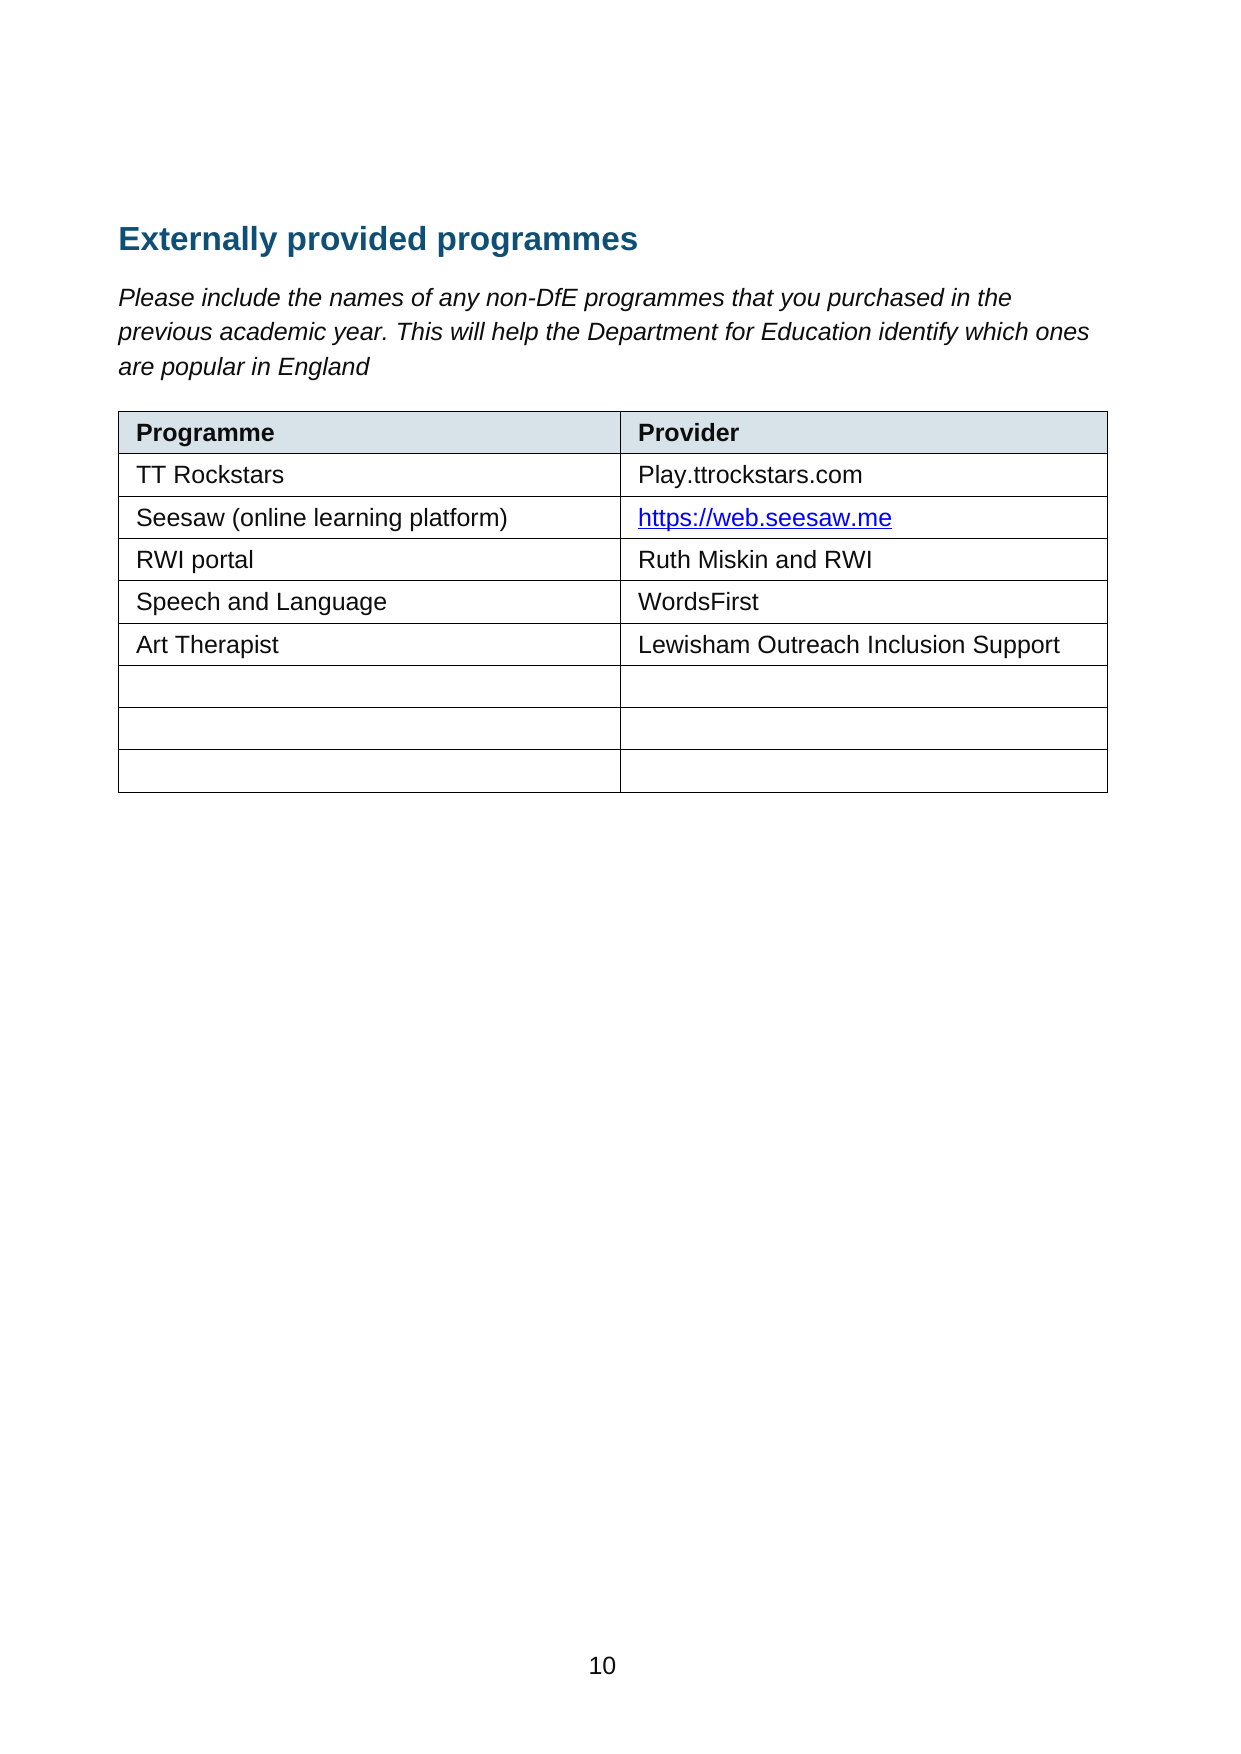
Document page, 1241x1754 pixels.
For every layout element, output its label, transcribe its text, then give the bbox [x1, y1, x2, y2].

table_cell Speech and Language [119, 581, 620, 622]
table_cell [621, 750, 1107, 792]
table_cell Art Therapist [119, 624, 620, 665]
table_cell [621, 666, 1107, 707]
table_header Programme [119, 412, 620, 453]
table_cell Lewisham Outreach Inclusion Support [621, 624, 1107, 665]
table_cell WordsFirst [621, 581, 1107, 622]
table_cell https://web.seesaw.me [621, 497, 1107, 538]
table_cell [621, 708, 1107, 749]
table_cell Ruth Miskin and RWI [621, 539, 1107, 580]
table_cell [119, 708, 620, 749]
text Please include the names of any non-DfE programmes that you purchased in the previous academic year. This will help the Department for Education identify which ones are popular in England [118, 282, 1107, 380]
subtitle Externally provided programmes [118, 219, 1107, 257]
table_cell RWI portal [119, 539, 620, 580]
table_header Provider [621, 412, 1107, 453]
table_cell TT Rockstars [119, 454, 620, 496]
table_cell [119, 750, 620, 792]
table_cell Play.ttrockstars.com [621, 454, 1107, 496]
table_cell [119, 666, 620, 707]
table_cell Seesaw (online learning platform) [119, 497, 620, 538]
